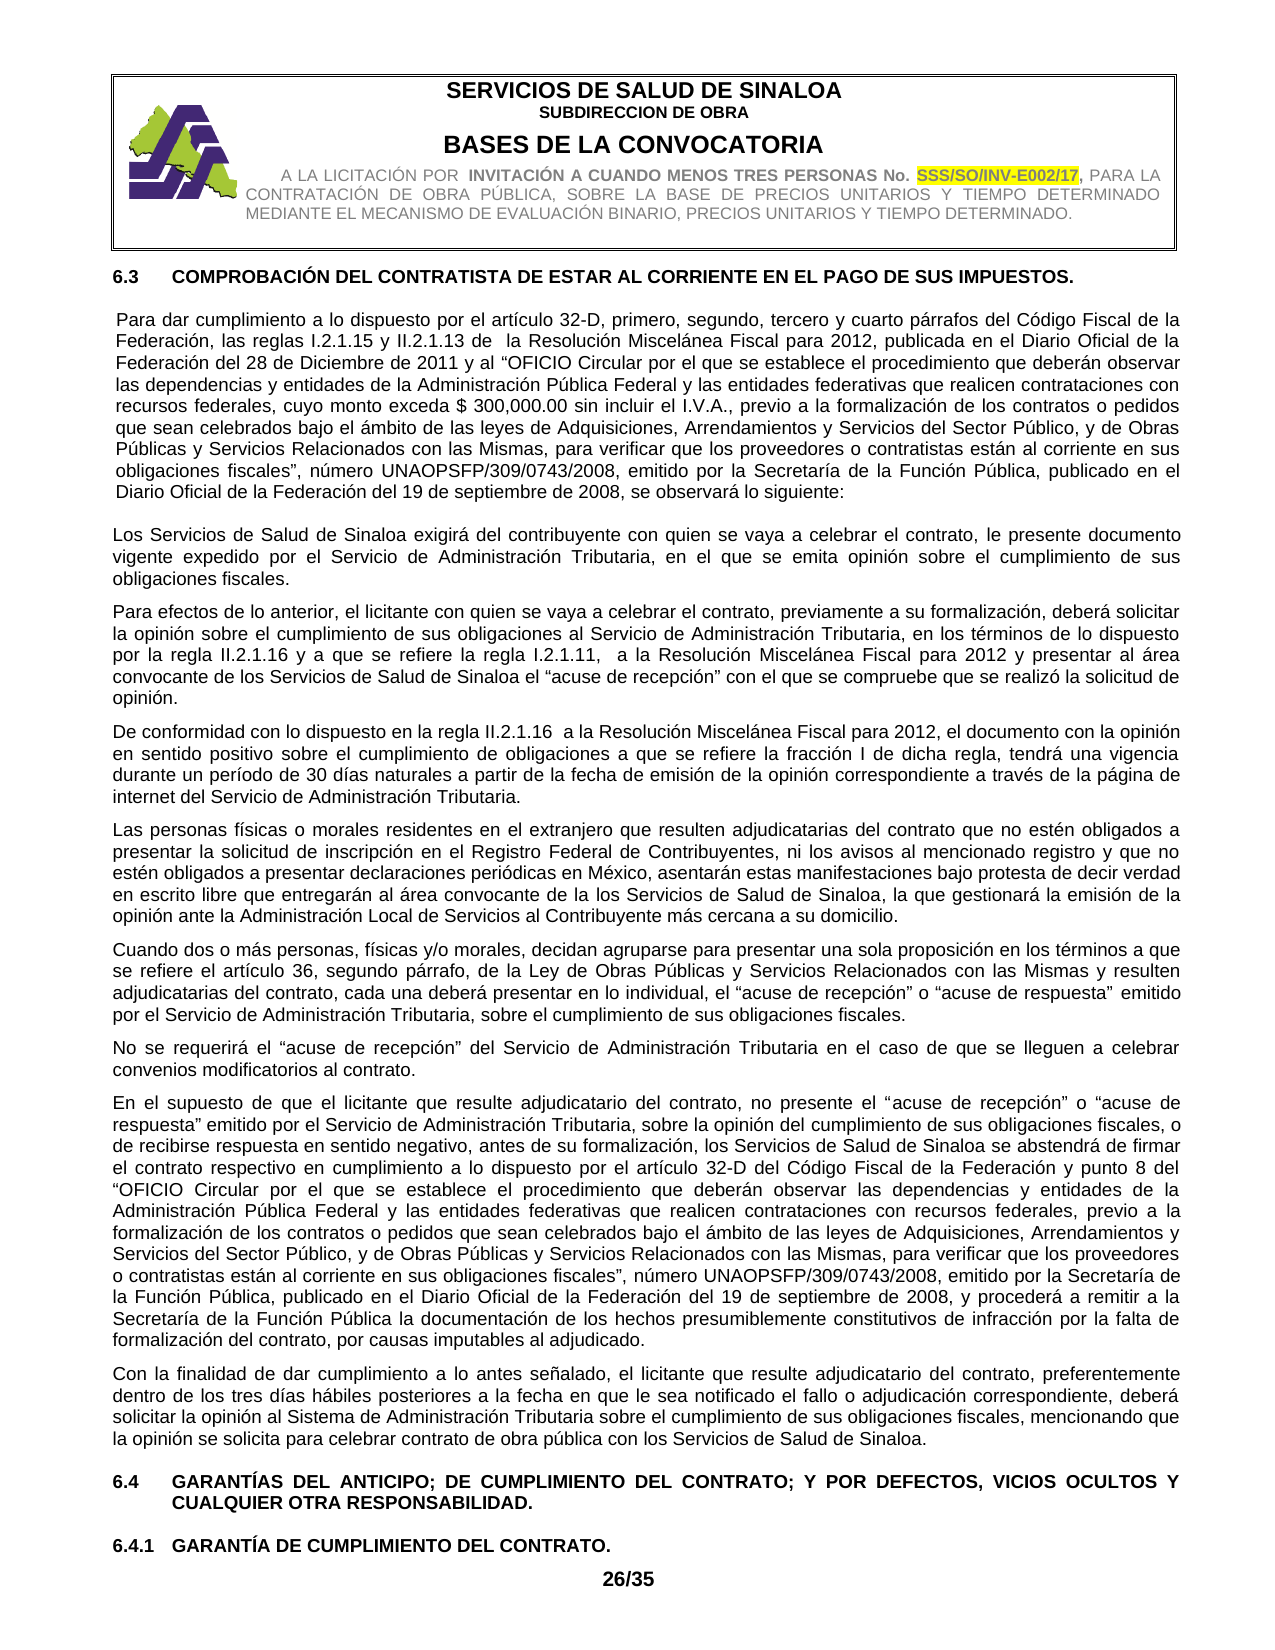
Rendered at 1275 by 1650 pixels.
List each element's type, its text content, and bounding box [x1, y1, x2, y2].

text 6.4.1 GARANTÍA DE CUMPLIMIENTO DEL CONTRATO. [112, 1535, 1181, 1557]
text En el supuesto de que el licitante que resulte adjudicatario del contrato, no presente el “acuse de recepción” o “acuse de respuesta” emitido por el Servicio de Administración Tributaria, sobre la opinión del cumplimiento de sus obligaciones fiscales, o de recibirse respuesta en sentido negativo, antes de su formalización, los Servicios de Salud de Sinaloa se abstendrá de firmar el contrato respectivo en cumplimiento a lo dispuesto por el artículo 32-D del Código Fiscal de la Federación y punto 8 del “OFICIO Circular por el que se establece el procedimiento que deberán observar las dependencias y entidades de la Administración Pública Federal y las entidades federativas que realicen contrataciones con recursos federales, previo a la formalización de los contratos o pedidos que sean celebrados bajo el ámbito de las leyes de Adquisiciones, Arrendamientos y Servicios del Sector Público, y de Obras Públicas y Servicios Relacionados con las Mismas, para verificar que los proveedores o contratistas están al corriente en sus obligaciones fiscales”, número UNAOPSFP/309/0743/2008, emitido por la Secretaría de la Función Pública, publicado en el Diario Oficial de la Federación del 19 de septiembre de 2008, y procederá a remitir a la Secretaría de la Función Pública la documentación de los hechos presumiblemente constitutivos de infracción por la falta de formalización del contrato, por causas imputables al adjudicado. [112, 1092, 1181, 1351]
text No se requerirá el “acuse de recepción” del Servicio de Administración Tributaria en el caso de que se lleguen a celebrar convenios modificatorios al contrato. [112, 1037, 1181, 1080]
text 6.3 COMPROBACIÓN DEL CONTRATISTA DE ESTAR AL CORRIENTE EN EL PAGO DE SUS IMPUESTOS. [112, 266, 1181, 287]
text Para dar cumplimiento a lo dispuesto por el artículo 32-D, primero, segundo, tercero y cuarto párrafos del Código Fiscal de la Federación, las reglas I.2.1.15 y II.2.1.13 de la Resolución Miscelánea Fiscal para 2012, publicada en el Diario Oficial de la Federación del 28 de Diciembre de 2011 y al “OFICIO Circular por el que se establece el procedimiento que deberán observar las dependencias y entidades de la Administración Pública Federal y las entidades federativas que realicen contrataciones con recursos federales, cuyo monto exceda $ 300,000.00 sin incluir el I.V.A., previo a la formalización de los contratos o pedidos que sean celebrados bajo el ámbito de las leyes de Adquisiciones, Arrendamientos y Servicios del Sector Público, y de Obras Públicas y Servicios Relacionados con las Mismas, para verificar que los proveedores o contratistas están al corriente en sus obligaciones fiscales”, número UNAOPSFP/309/0743/2008, emitido por la Secretaría de la Función Pública, publicado en el Diario Oficial de la Federación del 19 de septiembre de 2008, se observará lo siguiente: [115, 309, 1181, 503]
text Con la finalidad de dar cumplimiento a lo antes señalado, el licitante que resulte adjudicatario del contrato, preferentemente dentro de los tres días hábiles posteriores a la fecha en que le sea notificado el fallo o adjudicación correspondiente, deberá solicitar la opinión al Sistema de Administración Tributaria sobre el cumplimiento de sus obligaciones fiscales, mencionando que la opinión se solicita para celebrar contrato de obra pública con los Servicios de Salud de Sinaloa. [112, 1363, 1181, 1449]
text 6.4 GARANTÍAS DEL ANTICIPO; DE CUMPLIMIENTO DEL CONTRATO; Y POR DEFECTOS, VICIOS OCULTOS Y CUALQUIER OTRA RESPONSABILIDAD. [112, 1471, 1181, 1514]
picture [129, 105, 238, 199]
text Cuando dos o más personas, físicas y/o morales, decidan agruparse para presentar una sola proposición en los términos a que se refiere el artículo 36, segundo párrafo, de la Ley de Obras Públicas y Servicios Relacionados con las Mismas y resulten adjudicatarias del contrato, cada una deberá presentar en lo individual, el “acuse de recepción” o “acuse de respuesta” emitido por el Servicio de Administración Tributaria, sobre el cumplimiento de sus obligaciones fiscales. [112, 939, 1181, 1025]
text De conformidad con lo dispuesto en la regla II.2.1.16 a la Resolución Miscelánea Fiscal para 2012, el documento con la opinión en sentido positivo sobre el cumplimiento de obligaciones a que se refiere la fracción I de dicha regla, tendrá una vigencia durante un período de 30 días naturales a partir de la fecha de emisión de la opinión correspondiente a través de la página de internet del Servicio de Administración Tributaria. [112, 721, 1181, 807]
text Para efectos de lo anterior, el licitante con quien se vaya a celebrar el contrato, previamente a su formalización, deberá solicitar la opinión sobre el cumplimiento de sus obligaciones al Servicio de Administración Tributaria, en los términos de lo dispuesto por la regla II.2.1.16 y a que se refiere la regla I.2.1.11, a la Resolución Miscelánea Fiscal para 2012 y presentar al área convocante de los Servicios de Salud de Sinaloa el “acuse de recepción” con el que se compruebe que se realizó la solicitud de opinión. [112, 601, 1181, 709]
text Los Servicios de Salud de Sinaloa exigirá del contribuyente con quien se vaya a celebrar el contrato, le presente documento vigente expedido por el Servicio de Administración Tributaria, en el que se emita opinión sobre el cumplimiento de sus obligaciones fiscales. [112, 524, 1181, 589]
text Las personas físicas o morales residentes en el extranjero que resulten adjudicatarias del contrato que no estén obligados a presentar la solicitud de inscripción en el Registro Federal de Contribuyentes, ni los avisos al mencionado registro y que no estén obligados a presentar declaraciones periódicas en México, asentarán estas manifestaciones bajo protesta de decir verdad en escrito libre que entregarán al área convocante de la los Servicios de Salud de Sinaloa, la que gestionará la emisión de la opinión ante la Administración Local de Servicios al Contribuyente más cercana a su domicilio. [112, 819, 1181, 927]
